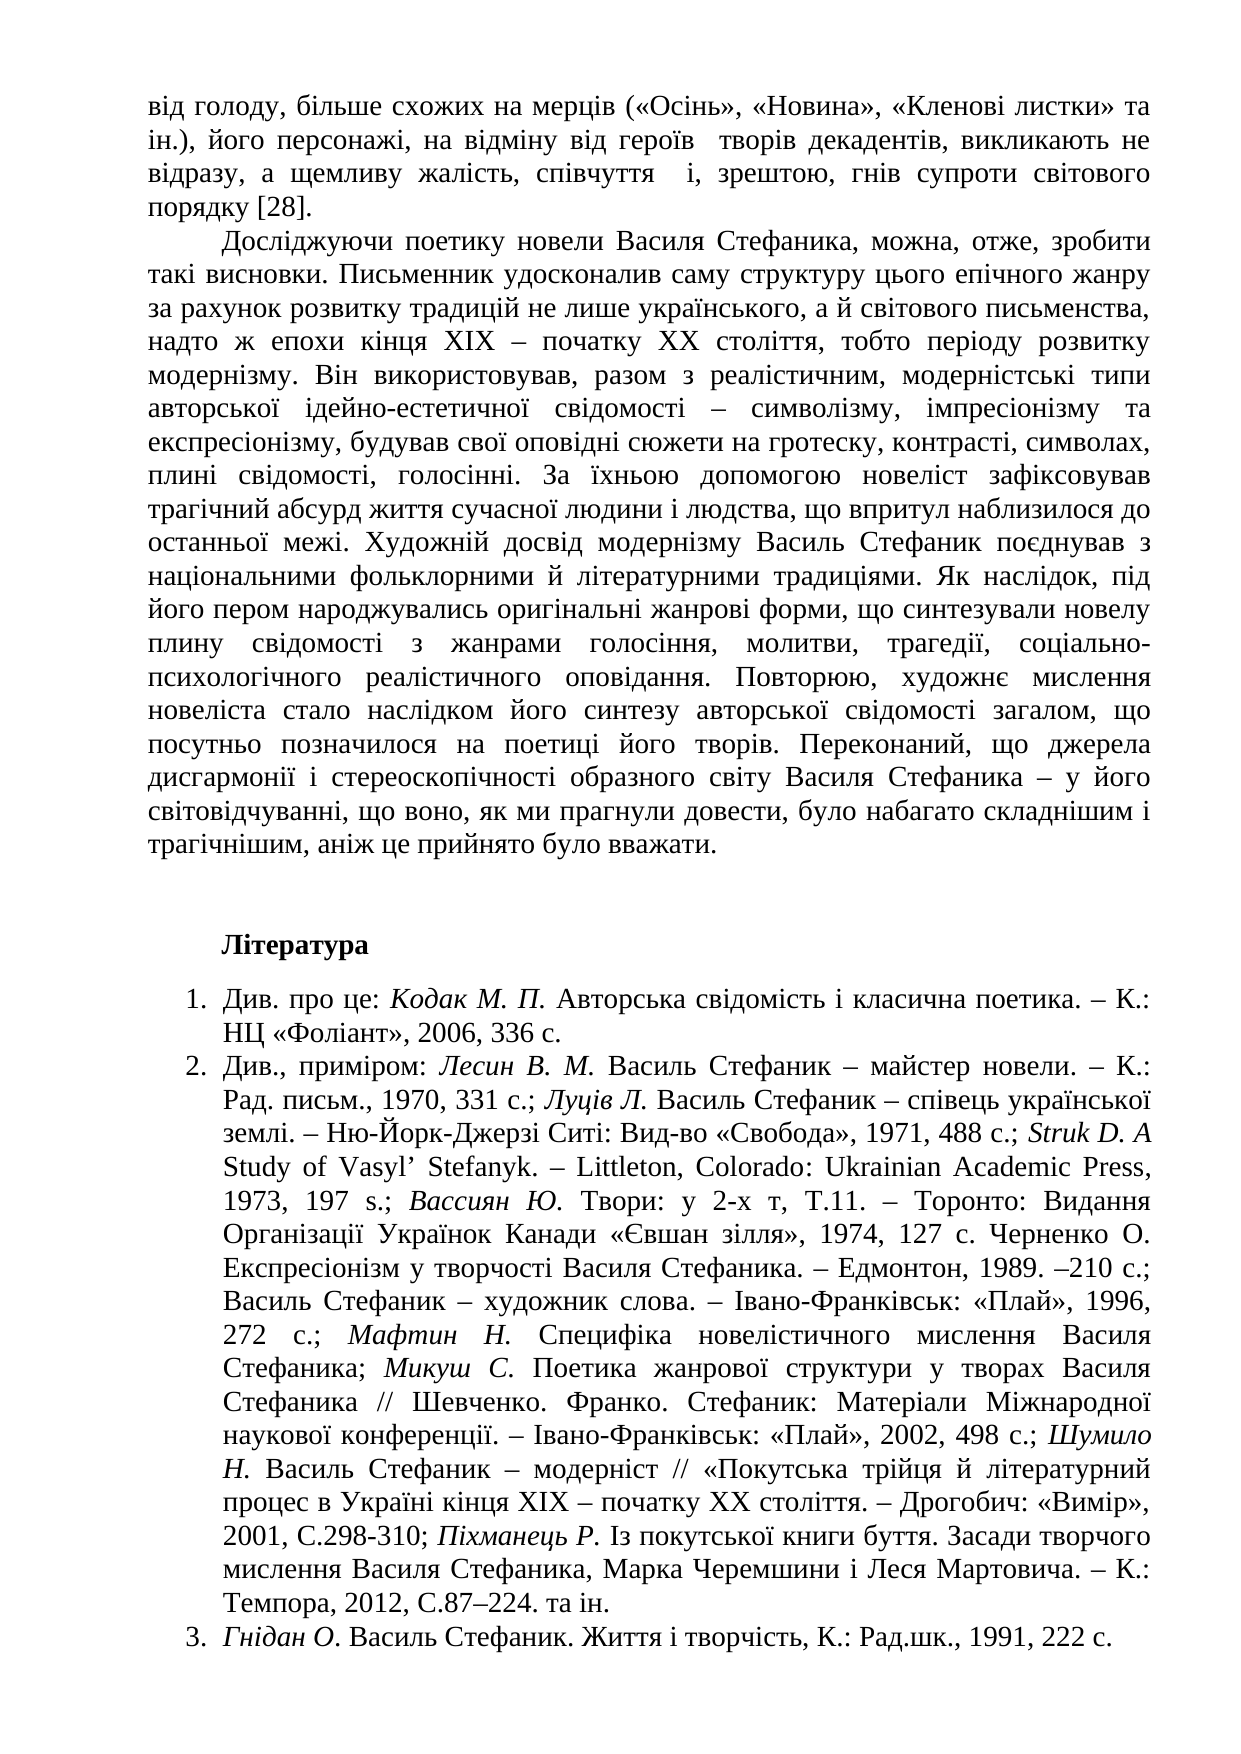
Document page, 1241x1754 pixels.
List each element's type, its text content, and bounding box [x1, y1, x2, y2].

text Література [148, 927, 1152, 961]
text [148, 88, 1152, 223]
list Див., приміром: Лесин В. М. Василь Стефаник – майстер новели. – К.: Рад. письм., 1970, 331 с.; Луців Л. Василь Стефаник – співець української землі. – Ню-Йорк-Джерзі Ситі: Вид-во «Свобода», 1971, 488 с.; Struk D. A Study of Vasylʼ Stefanyk. – Littleton, Colorado: Ukrainian Academic Press, 1973, 197 s.; Вассиян Ю. Твори: у 2-х т, Т.11. – Торонто: Видання Організації Українок Канади «Євшан зілля», 1974, 127 с. Черненко О. Експресіонізм у творчості Василя Стефаника. – Едмонтон, 1989. –210 с.; Василь Стефаник – художник слова. – Івано-Франківськ: «Плай», 1996, 272 с.; Мафтин Н. Специфіка новелістичного мислення Василя Стефаника; Микуш С. Поетика жанрової структури у творах Василя Стефаника // Шевченко. Франко. Стефаник: Матеріали Міжнародної наукової конференції. – Івано-Франківськ: «Плай», 2002, 498 с.; Шумило Н. Василь Стефаник – модерніст // «Покутська трійця й літературний процес в Україні кінця ХІХ – початку ХХ століття. – Дрогобич: «Вимір», 2001, С.298-310; Піхманець Р. Із покутської книги буття. Засади творчого мислення Василя Стефаника, Марка Черемшини і Леся Мартовича. – К.: Темпора, 2012, С.87–224. та ін. [185, 1048, 1152, 1619]
text Досліджуючи поетику новели Василя Стефаника, можна, отже, зробити такі висновки. Письменник удосконалив саму структуру цього епічного жанру за рахунок розвитку традицій не лише українського, а й світового письменства, надто ж епохи кінця ХІХ – початку ХХ століття, тобто періоду розвитку модернізму. Він використовував, разом з реалістичним, модерністські типи авторської ідейно-естетичної свідомості – символізму, імпресіонізму та експресіонізму, будував свої оповідні сюжети на гротеску, контрасті, символах, плині свідомості, голосінні. За їхньою допомогою новеліст зафіксовував трагічний абсурд життя сучасної людини і людства, що впритул наблизилося до останньої межі. Художній досвід модернізму Василь Стефаник поєднував з національними фольклорними й літературними традиціями. Як наслідок, під його пером народжувались оригінальні жанрові форми, що синтезували новелу плину свідомості з жанрами голосіння, молитви, трагедії, соціально-психологічного реалістичного оповідання. Повторюю, художнє мислення новеліста стало наслідком його синтезу авторської свідомості загалом, що посутньо позначилося на поетиці його творів. Переконаний, що джерела дисгармонії і стереоскопічності образного світу Василя Стефаника – у його світовідчуванні, що воно, як ми прагнули довести, було набагато складнішим і трагічнішим, аніж це прийнято було вважати. [148, 223, 1152, 860]
list Гнідан О. Василь Стефаник. Життя і творчість, К.: Рад.шк., 1991, 222 с. [185, 1619, 1152, 1652]
list Див. про це: Кодак М. П. Авторська свідомість і класична поетика. – К.: НЦ «Фоліант», 2006, 336 с. [185, 981, 1152, 1048]
